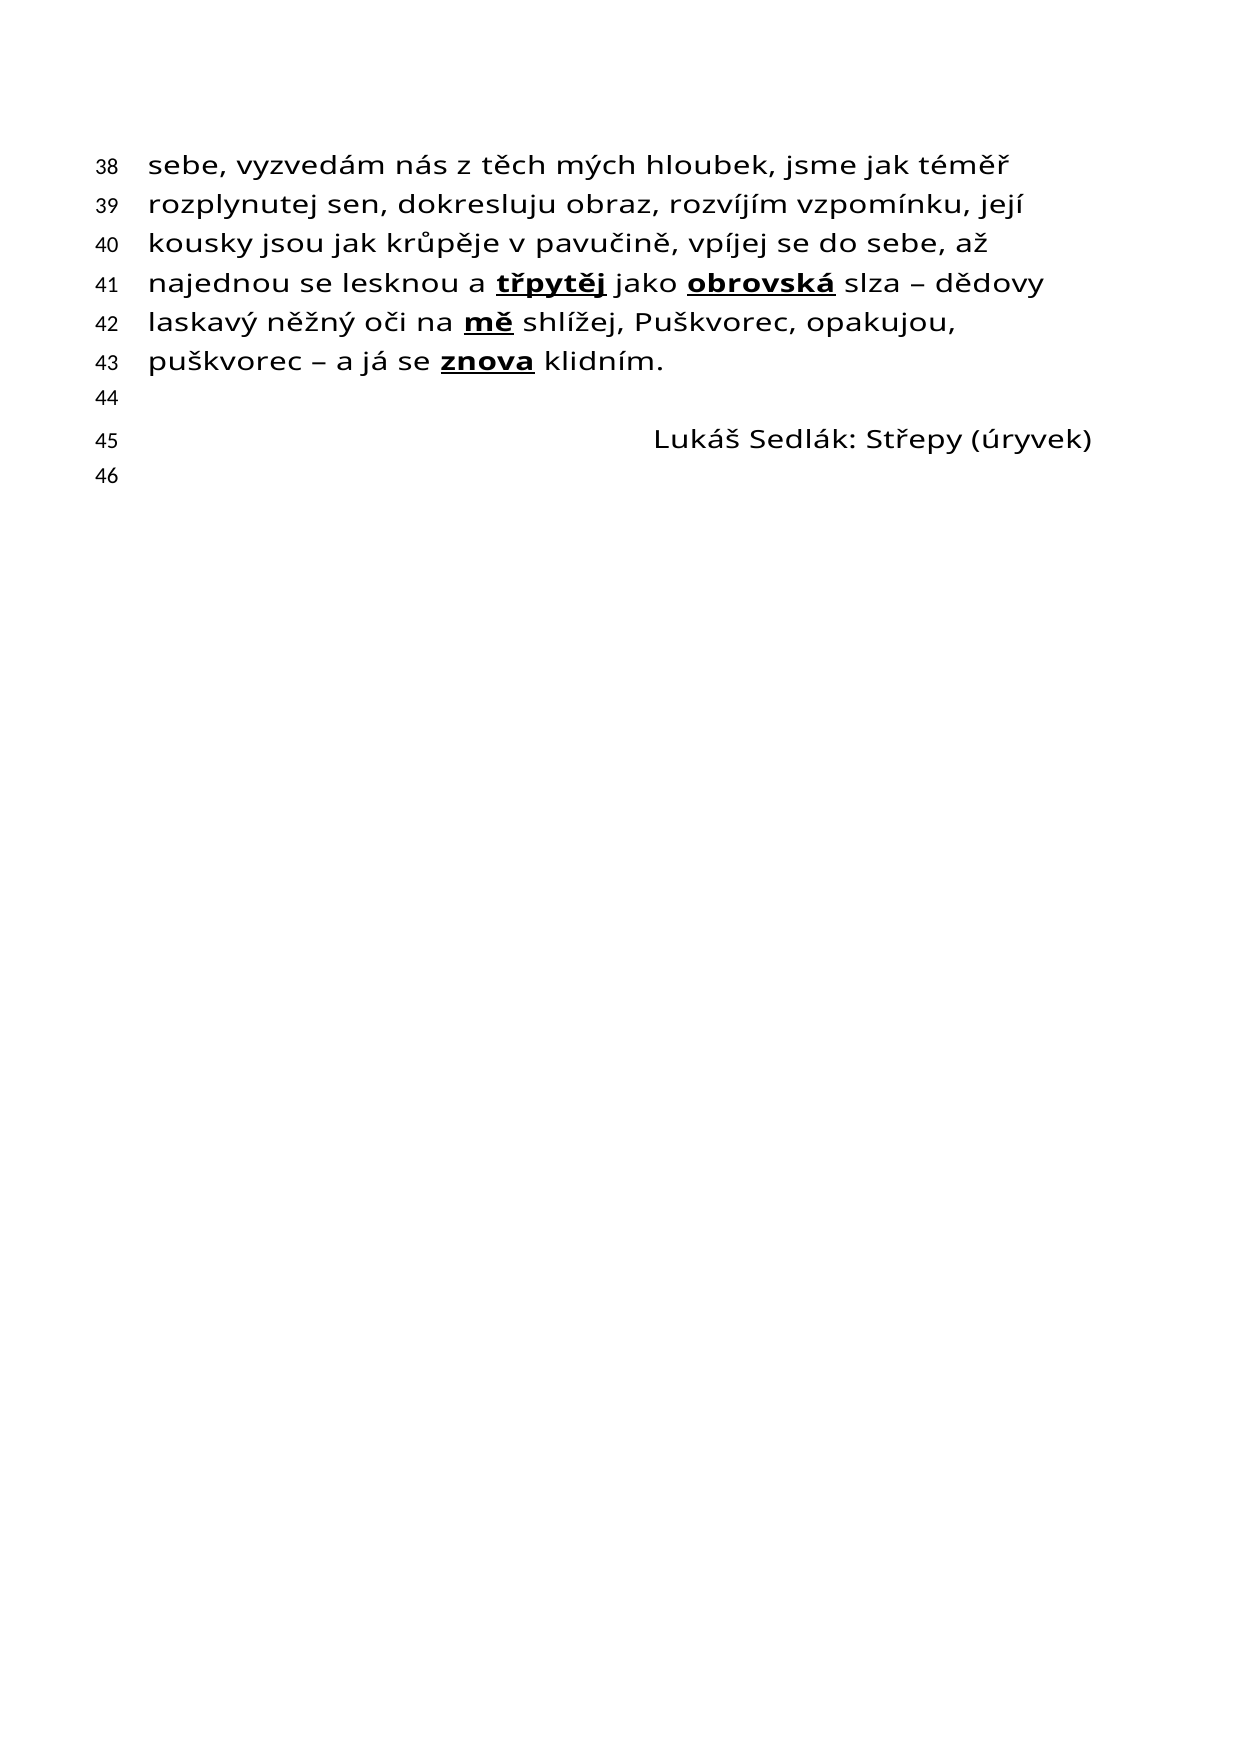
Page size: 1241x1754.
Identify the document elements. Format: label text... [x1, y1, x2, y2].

text Lukáš Sedlák: Střepy (úryvek) [148, 422, 1092, 456]
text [148, 148, 1092, 378]
